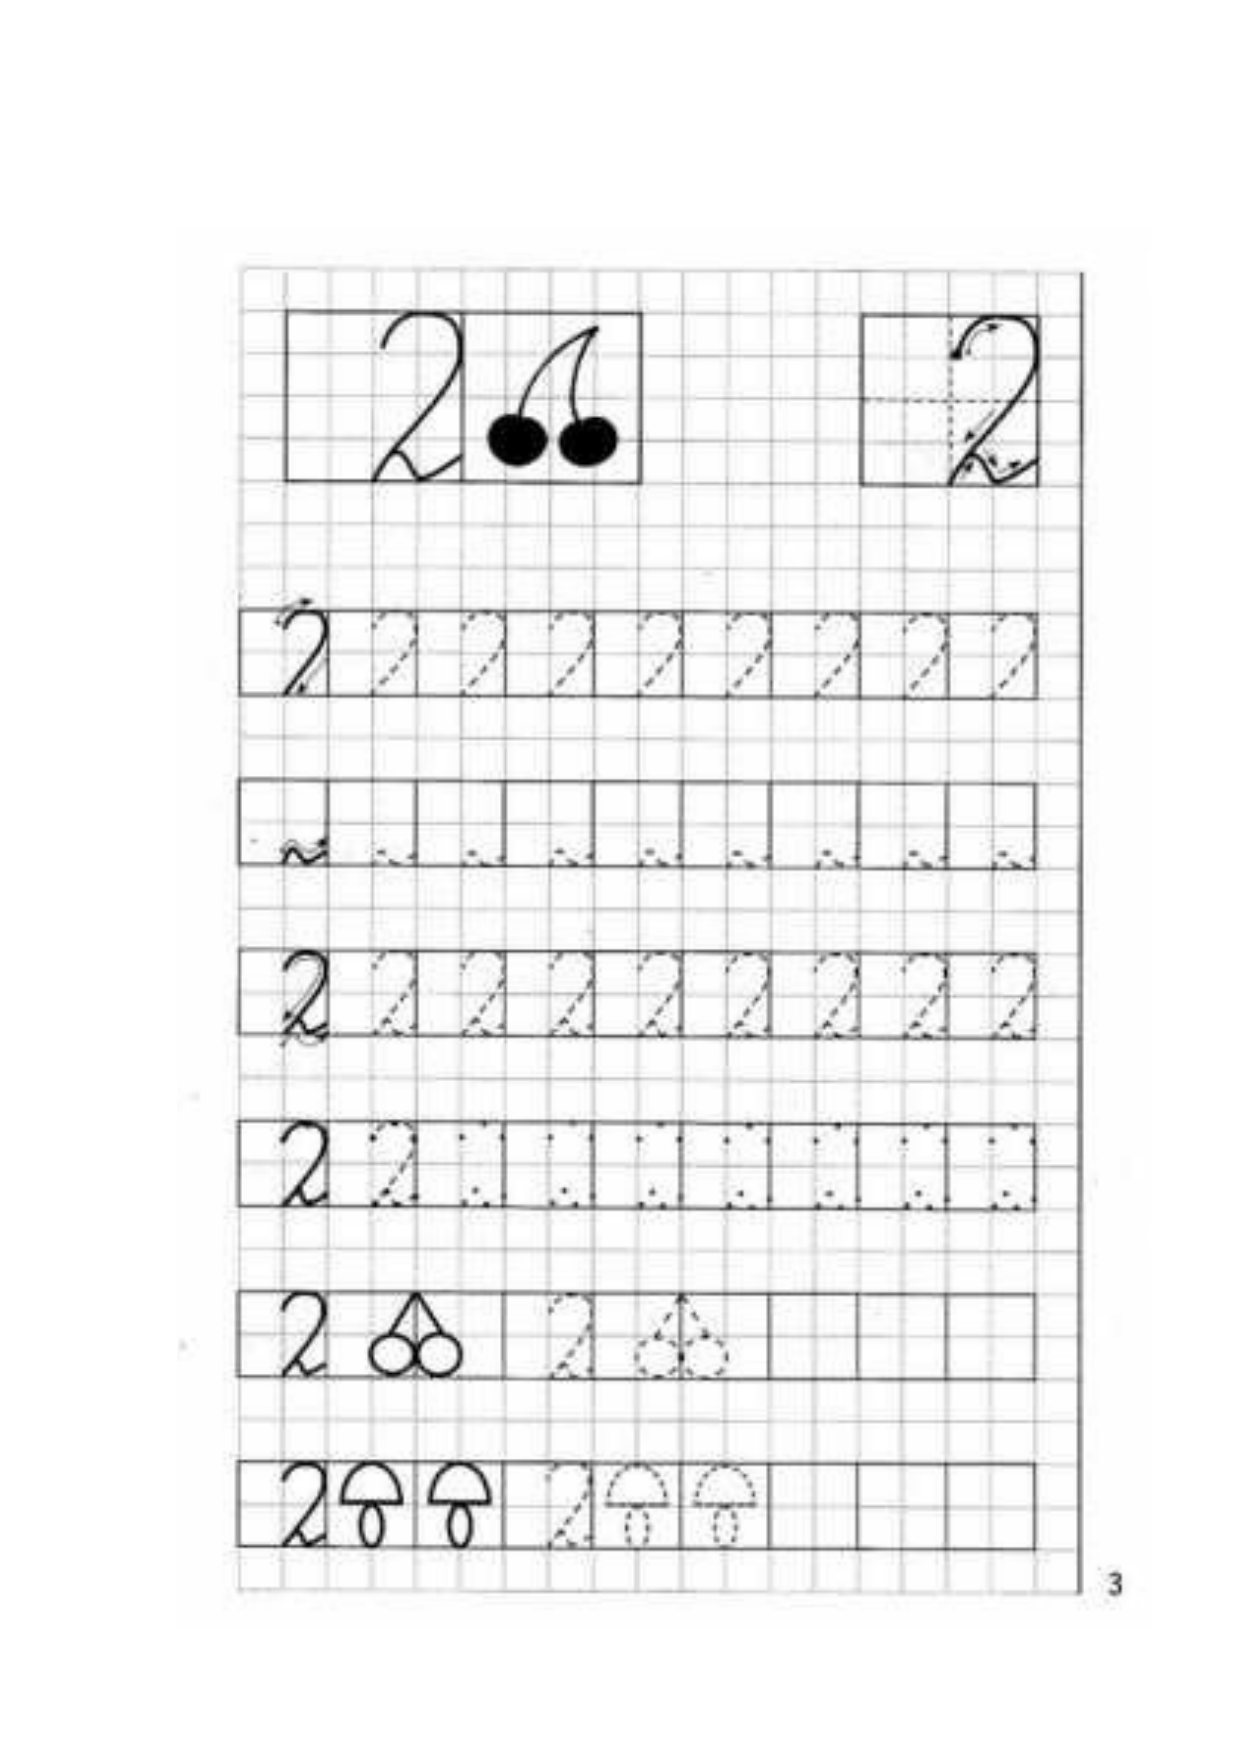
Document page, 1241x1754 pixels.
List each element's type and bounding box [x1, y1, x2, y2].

picture [177, 228, 1152, 1628]
